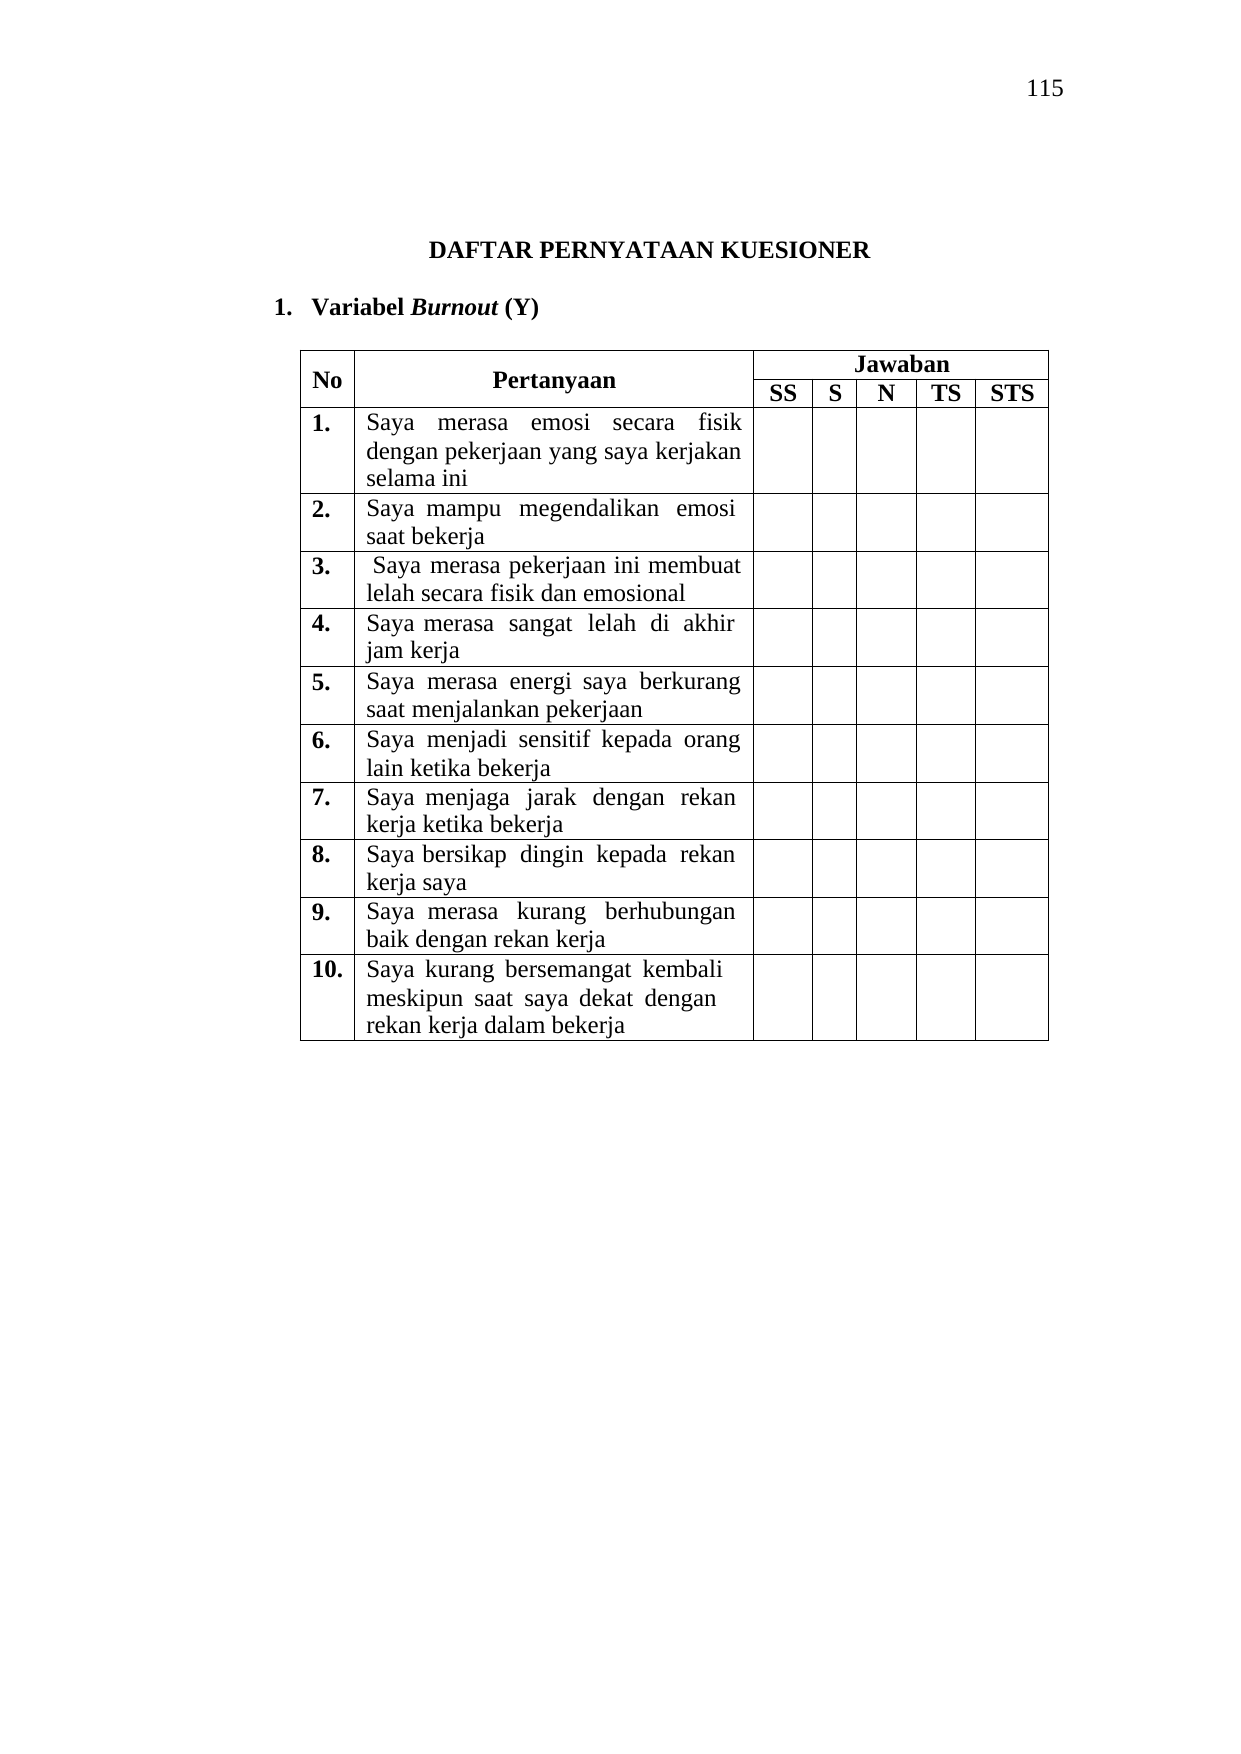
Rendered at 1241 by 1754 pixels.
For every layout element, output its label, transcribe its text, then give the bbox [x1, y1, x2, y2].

table_cell [754, 898, 812, 954]
table_cell [976, 840, 1048, 897]
table_cell [857, 955, 916, 1040]
table_cell [813, 552, 856, 608]
table_cell [976, 552, 1048, 608]
table_cell [754, 552, 812, 608]
table_cell [917, 494, 975, 551]
table_cell Saya mampu megendalikan emosi saat bekerja [355, 494, 753, 551]
table_cell [976, 898, 1048, 954]
table_cell 4. [301, 609, 354, 666]
table_cell [976, 494, 1048, 551]
table_cell N [857, 380, 916, 407]
table_cell 8. [301, 840, 354, 897]
table_cell [857, 725, 916, 782]
table_cell [976, 955, 1048, 1040]
table_header Jawaban [754, 351, 1048, 378]
table_cell [917, 725, 975, 782]
table_cell 1. [301, 408, 354, 493]
text DAFTAR PERNYATAAN KUESIONER [427, 235, 872, 263]
table_cell [857, 609, 916, 666]
table_cell [754, 609, 812, 666]
table_cell [917, 840, 975, 897]
table_cell [813, 898, 856, 954]
table_cell [754, 667, 812, 724]
table_cell [917, 408, 975, 493]
table_cell [976, 609, 1048, 666]
table_cell Saya bersikap dingin kepada rekan kerja saya [355, 840, 753, 897]
table_cell Saya kurang bersemangat kembali meskipun saat saya dekat dengan rekan kerja dalam bekerja [355, 955, 753, 1040]
table_cell [857, 408, 916, 493]
table_header Pertanyaan [355, 351, 753, 407]
table_cell [813, 408, 856, 493]
table_cell 10. [301, 955, 354, 1040]
table_cell [917, 955, 975, 1040]
table_cell [857, 840, 916, 897]
table_cell Saya merasa pekerjaan ini membuat lelah secara fisik dan emosional [355, 552, 753, 608]
table_cell [754, 840, 812, 897]
table_cell [917, 898, 975, 954]
table_cell Saya merasa emosi secara fisik dengan pekerjaan yang saya kerjakan selama ini [355, 408, 753, 493]
table_cell 6. [301, 725, 354, 782]
table_cell [813, 725, 856, 782]
table_cell [857, 898, 916, 954]
table_cell Saya menjaga jarak dengan rekan kerja ketika bekerja [355, 783, 753, 839]
table_cell [857, 667, 916, 724]
table_cell TS [917, 380, 975, 407]
table_cell 5. [301, 667, 354, 724]
table_cell S [813, 380, 856, 407]
table_cell [917, 667, 975, 724]
table_cell [813, 955, 856, 1040]
table_cell [976, 408, 1048, 493]
table_cell Saya menjadi sensitif kepada orang lain ketika bekerja [355, 725, 753, 782]
table_cell Saya merasa kurang berhubungan baik dengan rekan kerja [355, 898, 753, 954]
table_cell 2. [301, 494, 354, 551]
table_cell [754, 494, 812, 551]
table_cell [813, 494, 856, 551]
table_cell 9. [301, 898, 354, 954]
table_cell [917, 783, 975, 839]
table_cell [857, 552, 916, 608]
table_cell [754, 725, 812, 782]
table_cell [976, 667, 1048, 724]
table_cell [754, 408, 812, 493]
table_header No [301, 351, 354, 407]
table_cell 7. [301, 783, 354, 839]
table_cell [754, 955, 812, 1040]
table_cell [976, 725, 1048, 782]
table_cell 3. [301, 552, 354, 608]
table_cell STS [976, 380, 1048, 407]
table_cell [976, 783, 1048, 839]
table_cell [857, 494, 916, 551]
table_cell Saya merasa energi saya berkurang saat menjalankan pekerjaan [355, 667, 753, 724]
table_cell [813, 667, 856, 724]
table_cell [813, 783, 856, 839]
table_cell [754, 783, 812, 839]
table_cell [813, 840, 856, 897]
table_cell Saya merasa sangat lelah di akhir jam kerja [355, 609, 753, 666]
list Variabel Burnout (Y) [273, 292, 1121, 321]
table_cell [917, 609, 975, 666]
table_cell SS [754, 380, 812, 407]
table_cell [917, 552, 975, 608]
table_cell [813, 609, 856, 666]
table_cell [857, 783, 916, 839]
